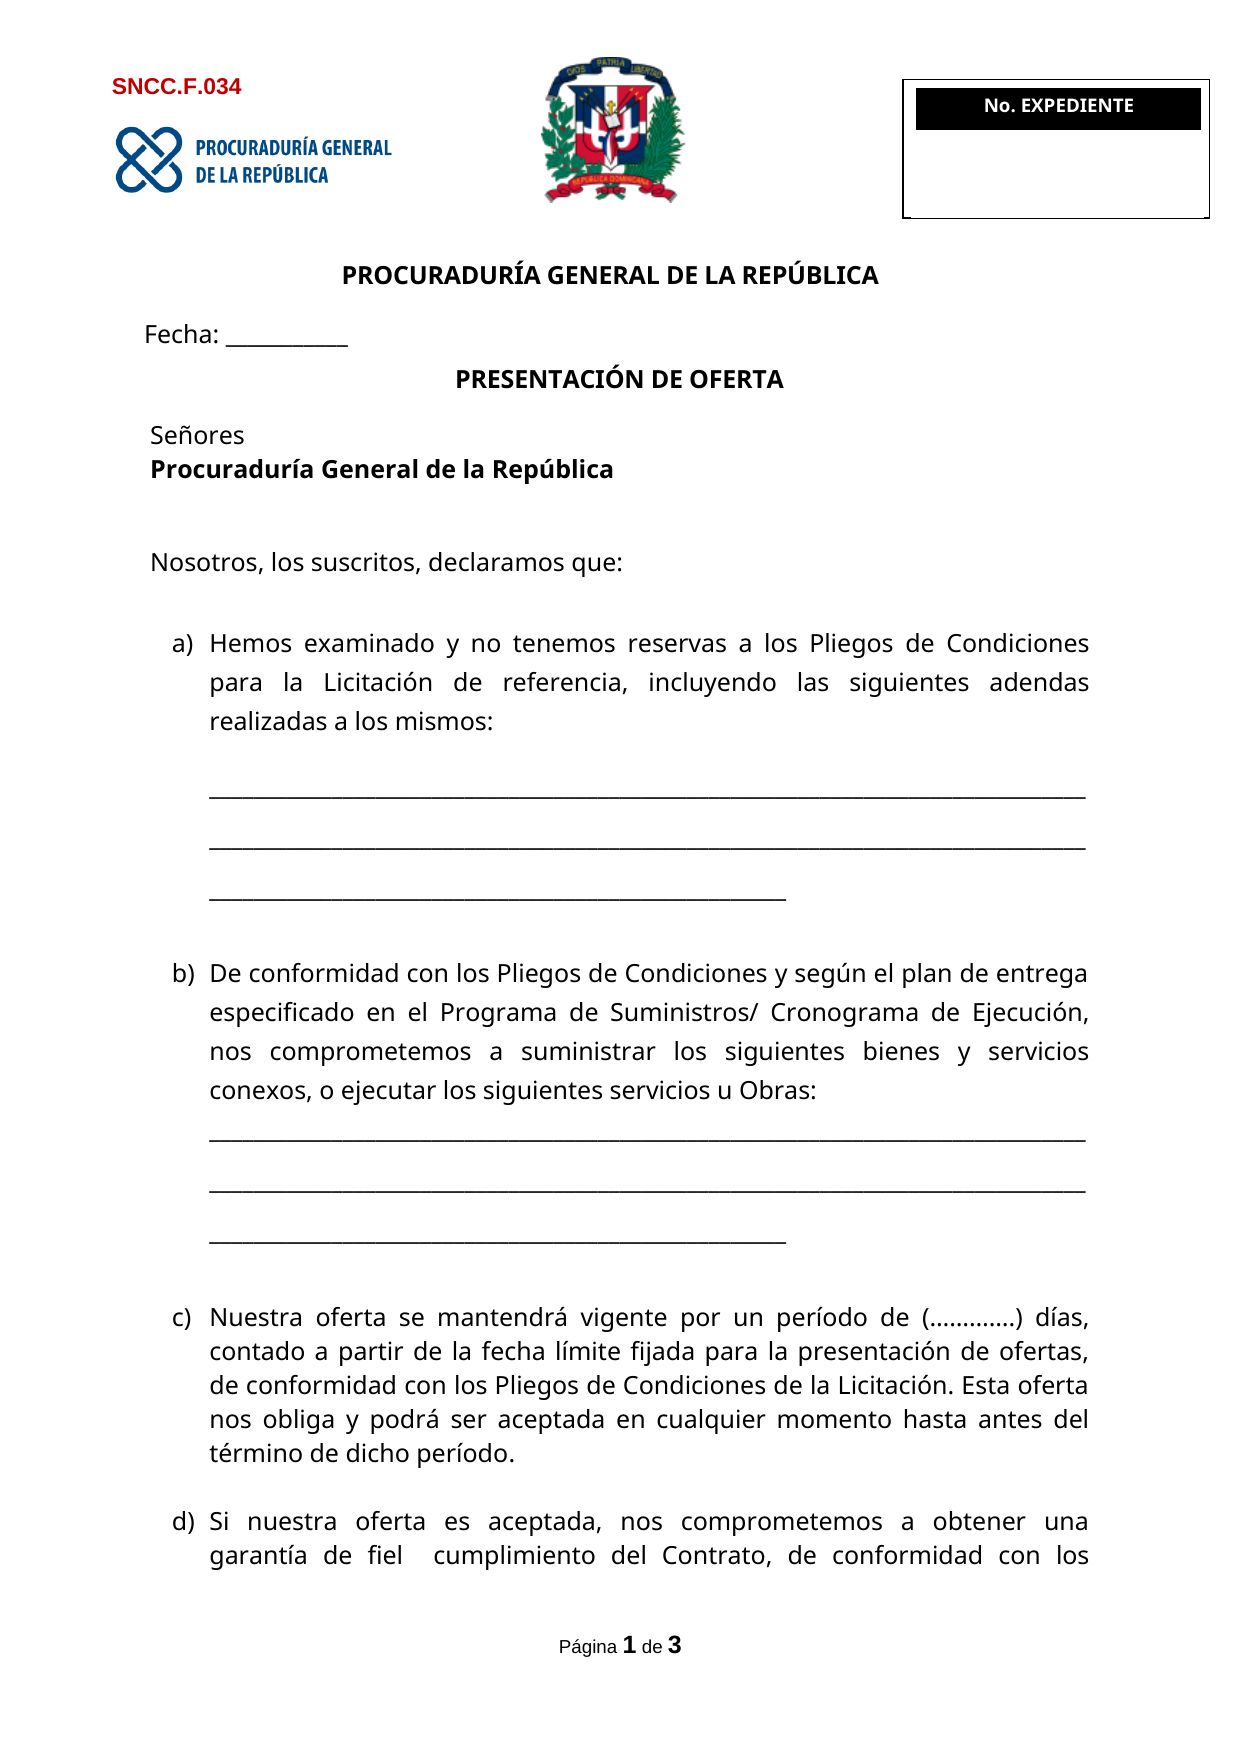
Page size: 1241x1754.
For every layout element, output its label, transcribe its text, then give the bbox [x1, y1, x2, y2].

list Nuestra oferta se mantendrá vigente por un período de (………….) días, contado a partir de la fecha límite fijada para la presentación de ofertas, de conformidad con los Pliegos de Condiciones de oferta nos obliga y podrá ser aceptada en cualquier momento hasta antes del término de dicho período. [172, 1299, 1090, 1469]
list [172, 1503, 1090, 1572]
text __________________________________________________________________________________________________________________________________________________________________________________________________________________ [209, 768, 1090, 904]
text Señores [150, 418, 1090, 452]
list Hemos examinado y no tenemos reservas a los Pliegos de Condiciones para la Licitación de referencia, incluyendo las siguientes adendas realizadas a los mismos: [172, 626, 1090, 738]
text __________________________________________________________________________________________________________________________________________________________________________________________________________________ [209, 1112, 1090, 1248]
text Nosotros, los suscritos, declaramos que: [150, 545, 1090, 579]
text Procuraduría General de la República [150, 452, 1090, 486]
picture [540, 57, 686, 203]
picture [112, 120, 393, 199]
list De conformidad con los Pliegos de Condiciones y según el plan de entrega especificado en el Programa de Suministros/ Cronograma de Ejecución, nos comprometemos a suministrar los siguientes bienes y servicios conexos, o ejecutar los siguientes servicios u Obras: [172, 955, 1090, 1107]
